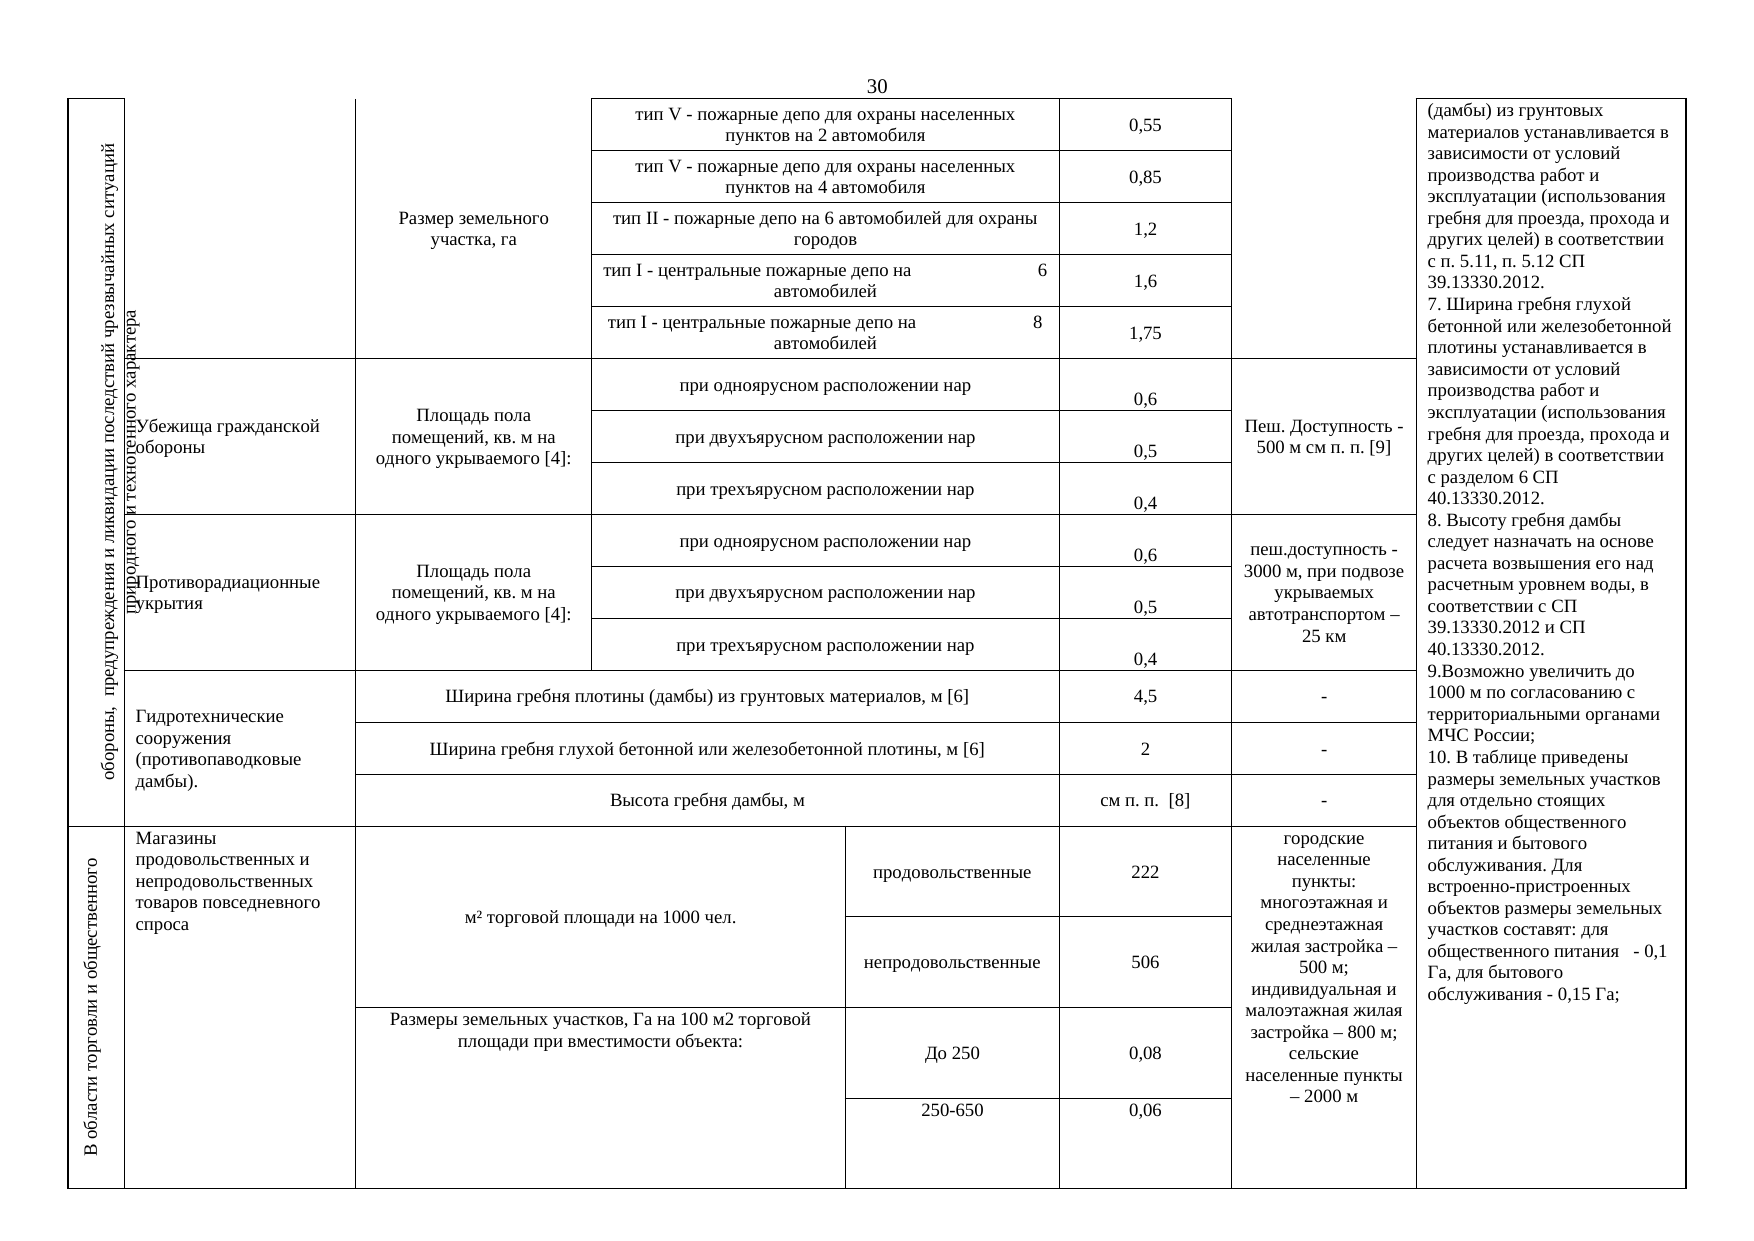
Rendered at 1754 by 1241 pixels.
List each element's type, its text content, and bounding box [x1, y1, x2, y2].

table_cell Площадь пола помещений, кв. м на одного укрываемого [4]: [356, 515, 591, 670]
table_cell Размер земельного участка, га [356, 98, 591, 358]
table_cell 1,2 [1060, 203, 1231, 254]
table_cell Противорадиационные укрытия [125, 515, 355, 670]
table_cell 0,08 [1060, 1008, 1231, 1097]
table_cell Пеш. Доступность - 500 м см п. п. [9] [1232, 359, 1416, 514]
table_cell 506 [1060, 917, 1231, 1007]
table_cell Убежища гражданской обороны [125, 359, 355, 514]
table_cell тип II - пожарные депо на 6 автомобилей для охраны городов [592, 203, 1059, 254]
table_cell Площадь пола помещений, кв. м на одного укрываемого [4]: [356, 359, 591, 514]
table_cell - [1232, 723, 1416, 774]
table_cell м² торговой площади на 1000 чел. [356, 827, 845, 1007]
table_cell Гидротехнические сооружения (противопаводковые дамбы). [125, 671, 355, 826]
table_cell городские населенные пункты: многоэтажная и среднеэтажная жилая застройка – 500 м; индивидуальная и малоэтажная жилая застройка – 800 м; сельские населенные пункты – 2000 м [1232, 827, 1416, 1188]
table_cell - [1232, 671, 1416, 722]
table_cell Ширина гребня глухой бетонной или железобетонной плотины, м [6] [356, 723, 1059, 774]
table_cell Размеры земельных участков, Га на 100 м2 торговой площади при вместимости объекта: [356, 1008, 845, 1188]
table_cell Ширина гребня плотины (дамбы) из грунтовых материалов, м [6] [356, 671, 1059, 722]
table_cell при одноярусном расположении нар [592, 515, 1059, 566]
table_cell 0,4 [1060, 619, 1231, 670]
table_cell 0,55 [1060, 99, 1231, 150]
table_cell 222 [1060, 827, 1231, 916]
table_cell 0,5 [1060, 567, 1231, 618]
table_cell при трехъярусном расположении нар [592, 619, 1059, 670]
table_cell тип V - пожарные депо для охраны населенных пунктов на 2 автомобиля [592, 99, 1059, 150]
table_cell 0,5 [1060, 411, 1231, 462]
table_cell см п. п. [8] [1060, 775, 1231, 826]
table_cell 0,06 [1060, 1099, 1231, 1188]
table_cell тип V - пожарные депо для охраны населенных пунктов на 4 автомобиля [592, 151, 1059, 202]
table_cell Высота гребня дамбы, м [356, 775, 1059, 826]
table_cell при двухъярусном расположении нар [592, 411, 1059, 462]
table_cell - [1232, 775, 1416, 826]
table_cell продовольственные [846, 827, 1059, 916]
table_cell тип I - центральные пожарные депо на 8 автомобилей [592, 307, 1059, 358]
table_cell пеш.доступность - 3000 м, при подвозе укрываемых автотранспортом – 25 км [1232, 515, 1416, 670]
table_cell В области торговли и общественного питания [69, 827, 124, 1188]
table_cell 1,6 [1060, 255, 1231, 306]
table_cell Магазины продовольственных и непродовольственных товаров повседневного спроса [125, 827, 355, 1188]
table_cell 4,5 [1060, 671, 1231, 722]
table_cell 0,85 [1060, 151, 1231, 202]
table_cell 0,4 [1060, 463, 1231, 514]
table_cell тип I - центральные пожарные депо на 6 автомобилей [592, 255, 1059, 306]
table_cell 1,75 [1060, 307, 1231, 358]
table_cell 0,6 [1060, 515, 1231, 566]
table_cell 0,6 [1060, 359, 1231, 410]
table_cell 2 [1060, 723, 1231, 774]
table_cell До 250 [846, 1008, 1059, 1097]
table_cell при одноярусном расположении нар [592, 359, 1059, 410]
table_cell 250-650 [846, 1099, 1059, 1188]
table_cell при трехъярусном расположении нар [592, 463, 1059, 514]
table_cell при двухъярусном расположении нар [592, 567, 1059, 618]
table_cell непродовольственные [846, 917, 1059, 1007]
